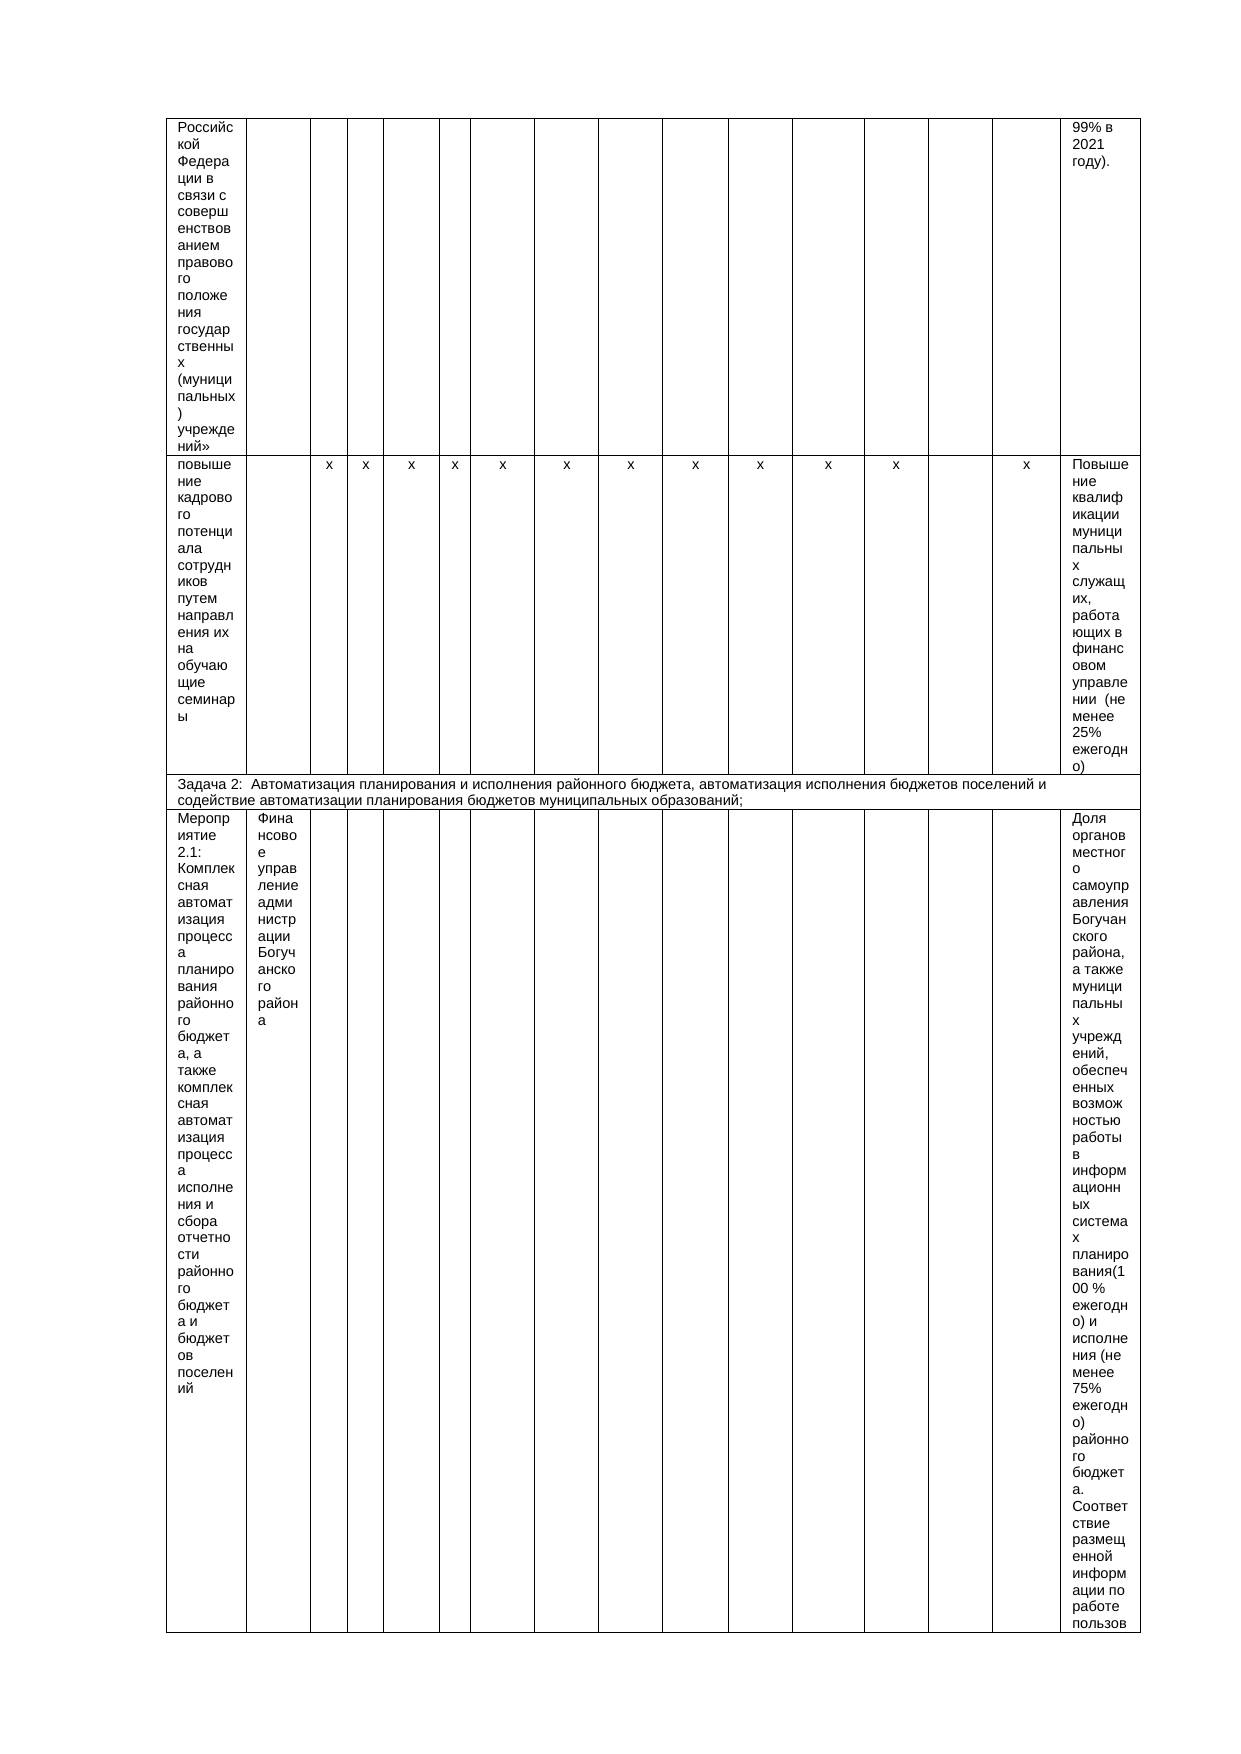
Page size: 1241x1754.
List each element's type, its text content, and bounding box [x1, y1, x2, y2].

table_cell [793, 810, 864, 1632]
table_cell х [348, 456, 383, 774]
table_cell [599, 810, 662, 1632]
table_cell х [993, 119, 1060, 454]
table_cell [471, 810, 534, 1632]
table_cell [993, 810, 1060, 1632]
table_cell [167, 119, 246, 454]
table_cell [167, 810, 246, 1632]
table_cell х [311, 119, 347, 454]
table_cell х [793, 119, 864, 454]
table_cell [929, 119, 992, 454]
table_cell х [663, 456, 728, 774]
table_cell х [599, 456, 662, 774]
table_cell х [471, 119, 534, 454]
table_cell [247, 119, 310, 454]
table_cell х [384, 456, 439, 774]
table_cell х [865, 119, 928, 454]
table_cell х [599, 119, 662, 454]
table_cell [348, 810, 383, 1632]
table_cell повышение кадрового потенциала сотрудников путем направления их на обучающие семинары [167, 456, 246, 774]
table_cell х [348, 119, 383, 454]
table_cell [729, 810, 792, 1632]
table_cell х [535, 456, 598, 774]
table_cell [1061, 119, 1140, 454]
table_cell [384, 810, 439, 1632]
table_cell Повышение квалификации муниципальных служащих, работающих в финансовом управлении (не менее 25% ежегодно) [1061, 456, 1140, 774]
table_cell [929, 456, 992, 774]
table_cell х [440, 456, 470, 774]
table_cell [247, 456, 310, 774]
table_cell [535, 810, 598, 1632]
table_cell Задача 2: Автоматизация планирования и исполнения районного бюджета, автоматизация исполнения бюджетов поселений и содействие автоматизации планирования бюджетов муниципальных образований; [167, 775, 1140, 809]
table_cell х [471, 456, 534, 774]
table_cell [663, 810, 728, 1632]
table_cell х [993, 456, 1060, 774]
table_cell х [865, 456, 928, 774]
table_cell [311, 810, 347, 1632]
table_cell х [729, 456, 792, 774]
table_cell х [311, 456, 347, 774]
table_cell [440, 810, 470, 1632]
table_cell х [535, 119, 598, 454]
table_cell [1061, 810, 1140, 1632]
table_cell х [440, 119, 470, 454]
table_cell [247, 810, 310, 1632]
table_cell х [793, 456, 864, 774]
table_cell [865, 810, 928, 1632]
table_cell [929, 810, 992, 1632]
table_cell х [663, 119, 728, 454]
table_cell х [729, 119, 792, 454]
table_cell х [384, 119, 439, 454]
